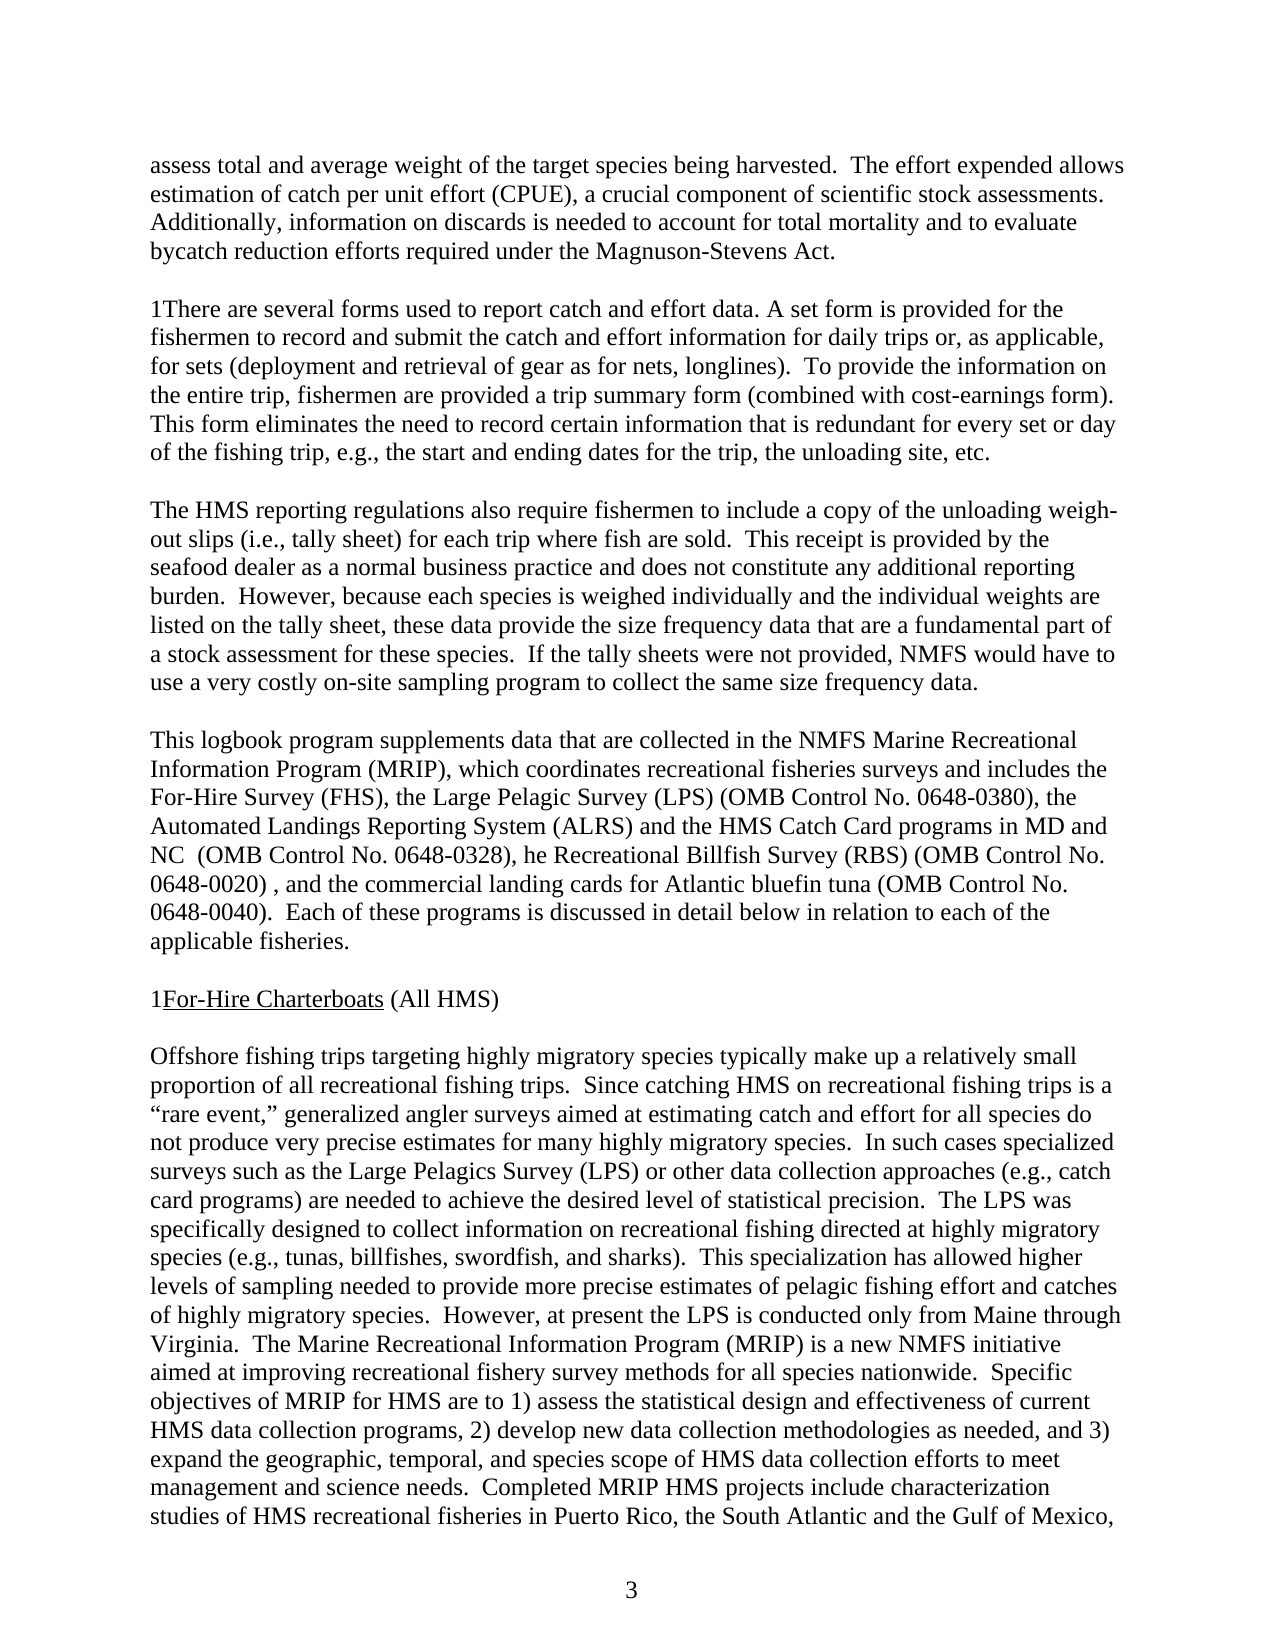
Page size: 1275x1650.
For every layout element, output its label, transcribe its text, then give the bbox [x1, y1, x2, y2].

text For-Hire Charterboats (All HMS) [150, 984, 1125, 1012]
text There are several forms used to report catch and effort data. A set form is provided for the fishermen to record and submit the catch and effort information for daily trips or, as applicable, for sets (deployment and retrieval of gear as for nets, longlines). To provide the information on the entire trip, fishermen are provided a trip summary form (combined with cost-earnings form). This form eliminates the need to record certain information that is redundant for every set or day of the fishing trip, e.g., the start and ending dates for the trip, the unloading site, etc. [150, 294, 1125, 466]
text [150, 150, 1125, 265]
text The HMS reporting regulations also require fishermen to include a copy of the unloading weigh-out slips (i.e., tally sheet) for each trip where fish are sold. This receipt is provided by the seafood dealer as a normal business practice and does not constitute any additional reporting burden. However, because each species is weighed individually and the individual weights are listed on the tally sheet, these data provide the size frequency data that are a fundamental part of a stock assessment for these species. If the tally sheets were not provided, NMFS would have to use a very costly on-site sampling program to collect the same size frequency data. [150, 495, 1125, 696]
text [150, 1041, 1125, 1530]
text This logbook program supplements data that are collected in the NMFS Marine Recreational Information Program (MRIP), which coordinates recreational fisheries surveys and includes the For-Hire Survey (FHS), the Large Pelagic Survey (LPS) (OMB Control No. 0648-0380), the Automated Landings Reporting System (ALRS) and the HMS Catch Card programs in MD and NC (OMB Control No. 0648-0328), he Recreational Billfish Survey (RBS) (OMB Control No. 0648-0020) , and the commercial landing cards for Atlantic bluefin tuna (OMB Control No. 0648-0040). Each of these programs is discussed in detail below in relation to each of the applicable fisheries. [150, 725, 1125, 955]
